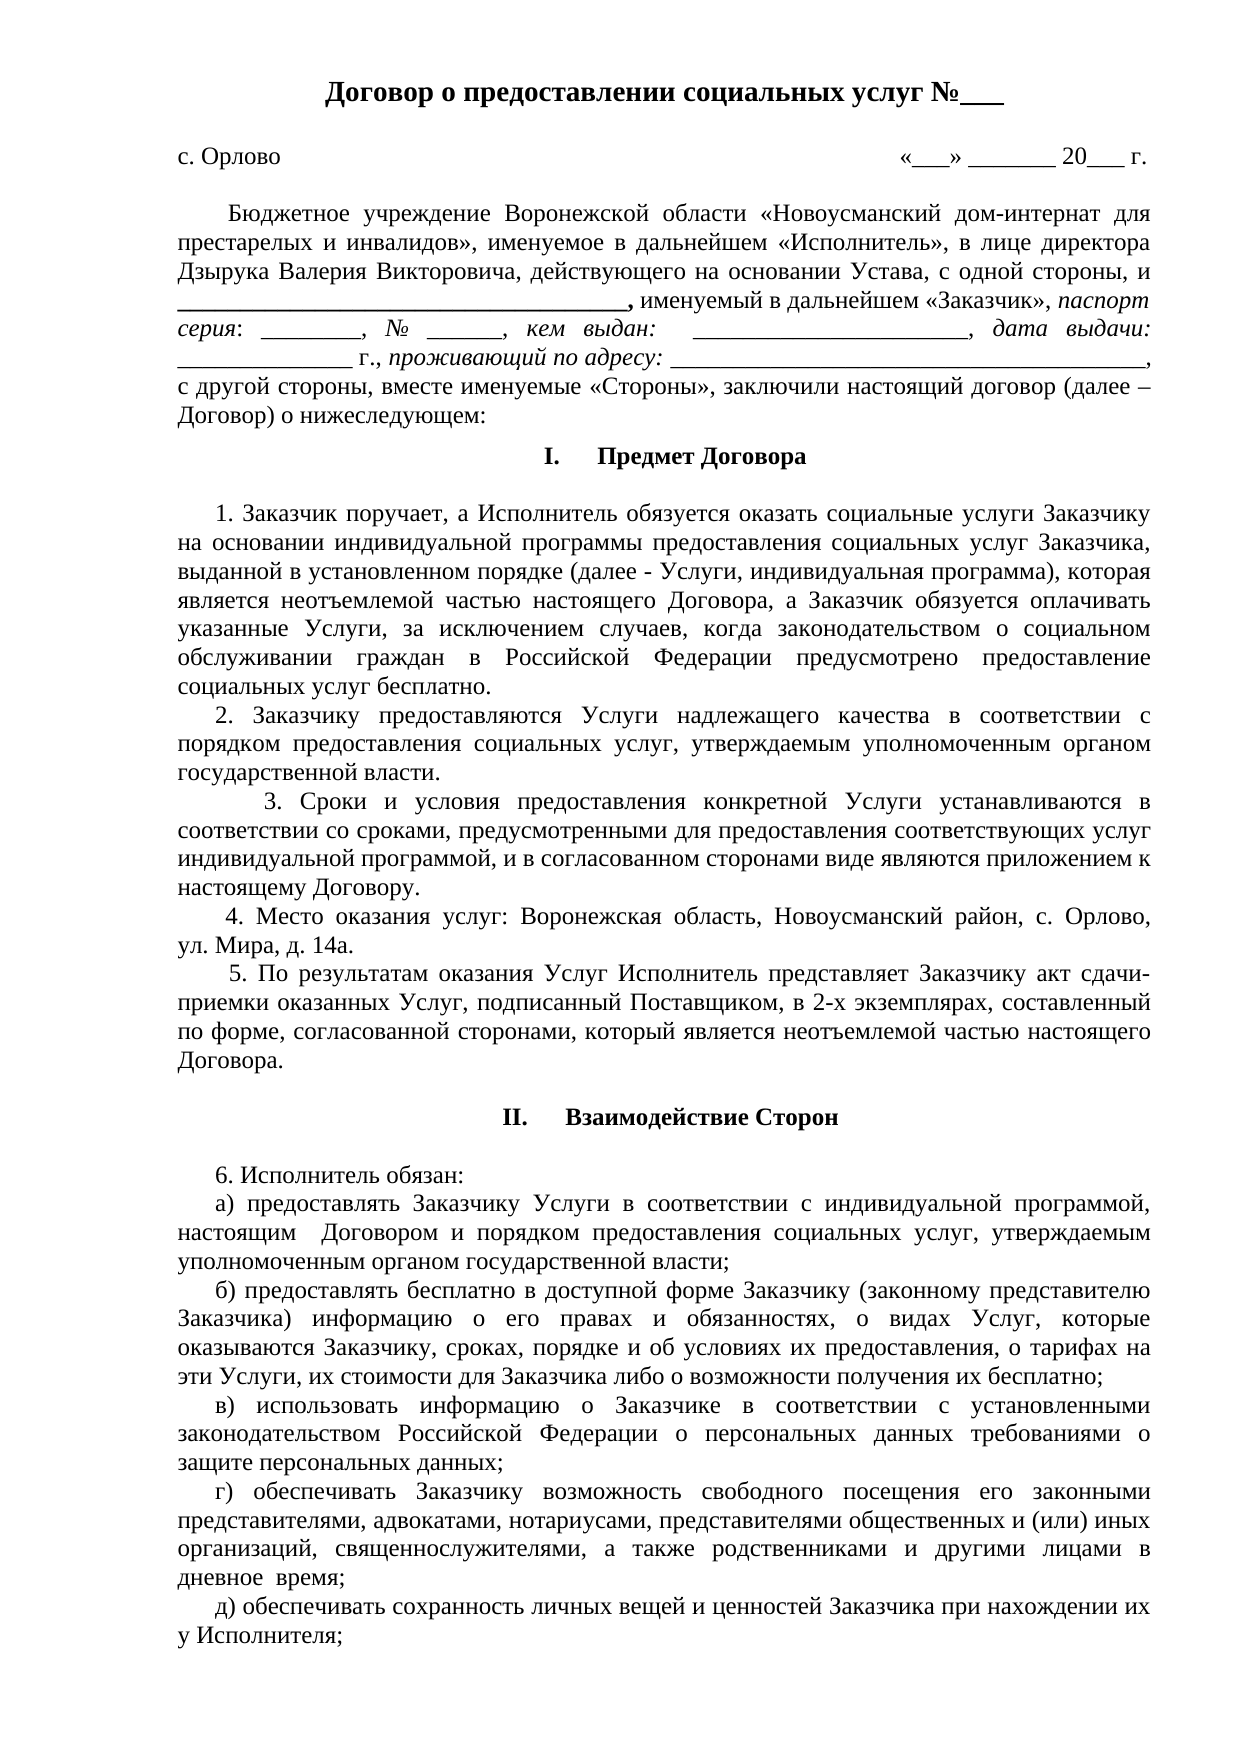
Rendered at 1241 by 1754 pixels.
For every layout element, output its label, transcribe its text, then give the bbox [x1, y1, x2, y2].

text 3. Сроки и условия предоставления конкретной Услуги устанавливаются в соответствии со сроками, предусмотренными для предоставления соответствующих услуг индивидуальной программой, и в согласованном сторонами виде являются приложением к настоящему Договору. [177, 786, 1152, 901]
text 4. Место оказания услуг: Воронежская область, Новоусманский район, с. Орлово, ул. Мира, д. 14а. [177, 901, 1152, 958]
list Предмет Договора [215, 441, 1152, 470]
list в) использовать информацию о Заказчике в соответствии с установленными законодательством Российской Федерации о персональных данных требованиями о защите персональных данных; [177, 1390, 1152, 1476]
list б) предоставлять бесплатно в доступной форме Заказчику (законному представителю Заказчика) информацию о его правах и обязанностях, о видах Услуг, которые оказываются Заказчику, сроках, порядке и об условиях их предоставления, о тарифах на эти Услуги, их стоимости для Заказчика либо о возможности получения их бесплатно; [177, 1275, 1152, 1390]
list г) обеспечивать Заказчику возможность свободного посещения его законными представителями, адвокатами, нотариусами, представителями общественных и (или) иных организаций, священнослужителями, а также родственниками и другими лицами в дневное время; [177, 1476, 1152, 1591]
list д) обеспечивать сохранность личных вещей и ценностей Заказчика при нахождении их у Исполнителя; [177, 1591, 1152, 1648]
list а) предоставлять Заказчику Услуги в соответствии с индивидуальной программой, настоящим Договором и порядком предоставления социальных услуг, утверждаемым уполномоченным органом государственной власти; [177, 1188, 1152, 1275]
list Взаимодействие Сторон [215, 1102, 1152, 1131]
list 2. Заказчику предоставляются Услуги надлежащего качества в соответствии с порядком предоставления социальных услуг, утверждаемым уполномоченным органом государственной власти. [177, 700, 1152, 786]
text 5. По результатам оказания Услуг Исполнитель представляет Заказчику акт сдачи-приемки оказанных Услуг, подписанный Поставщиком, в 2-х экземплярах, составленный по форме, согласованной сторонами, который является неотъемлемой частью настоящего Договора. [177, 958, 1152, 1073]
text Договор о предоставлении социальных услуг №___ [177, 74, 1152, 107]
list 1. Заказчик поручает, а Исполнитель обязуется оказать социальные услуги Заказчику на основании индивидуальной программы предоставления социальных услуг Заказчика, выданной в установленном порядке (далее - Услуги, индивидуальная программа), которая является неотъемлемой частью настоящего Договора, а Заказчик обязуется оплачивать указанные Услуги, за исключением случаев, когда законодательством о социальном обслуживании граждан в Российской Федерации предусмотрено предоставление социальных услуг бесплатно. [177, 498, 1152, 700]
text Бюджетное учреждение Воронежской области «Новоусманский дом-интернат для престарелых и инвалидов», именуемое в дальнейшем «Исполнитель», в лице директора Дзырука Валерия Викторовича, действующего на основании Устава, с одной стороны, и ____________________________________, именуемый в дальнейшем «Заказчик», паспорт серия: ________, № ______, кем выдан: ______________________, дата выдачи: ______________ г., проживающий по адресу: ______________________________________, с другой стороны, вместе именуемые «Стороны», заключили настоящий договор (далее – Договор) о нижеследующем: [177, 198, 1152, 428]
list 6. Исполнитель обязан: [177, 1160, 1152, 1188]
text с. Орлово «___» _______ 20___ г. [177, 141, 1152, 170]
